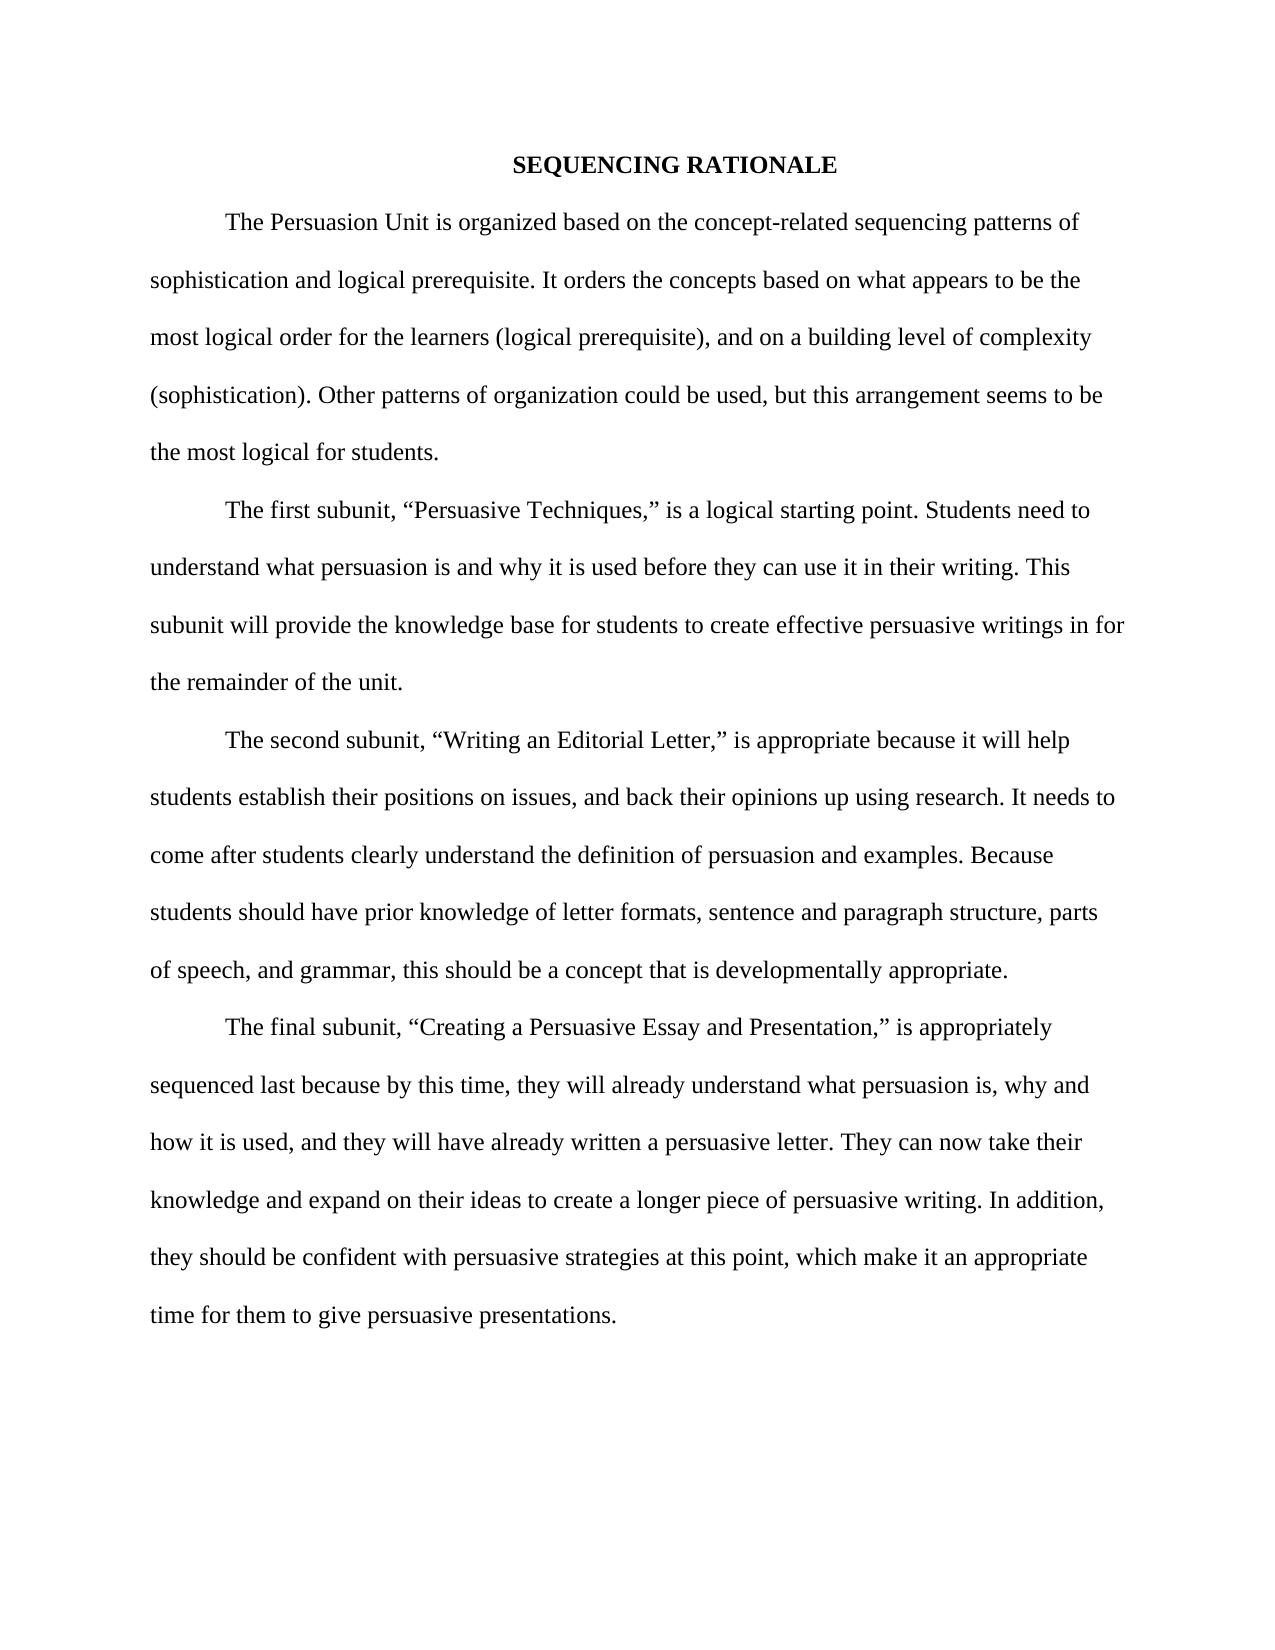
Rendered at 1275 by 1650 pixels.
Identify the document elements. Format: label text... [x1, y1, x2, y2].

list The second subunit, “Writing an Editorial Letter,” is appropriate because it will help students establish their positions on issues, and back their opinions up using research. It needs to come after students clearly understand the definition of persuasion and examples. Because students should have prior knowledge of letter formats, sentence and paragraph structure, parts of speech, and grammar, this should be a concept that is developmentally appropriate. [150, 725, 1125, 984]
list The Persuasion Unit is organized based on the concept-related sequencing patterns of sophistication and logical prerequisite. It orders the concepts based on what appears to be the most logical order for the learners (logical prerequisite), and on a building level of complexity (sophistication). Other patterns of organization could be used, but this arrangement seems to be the most logical for students. [150, 207, 1125, 466]
list The first subunit, “Persuasive Techniques,” is a logical starting point. Students need to understand what persuasion is and why it is used before they can use it in their writing. This subunit will provide the knowledge base for students to create effective persuasive writings in for the remainder of the unit. [150, 495, 1125, 696]
list SEQUENCING RATIONALE [225, 150, 1125, 179]
list The final subunit, “Creating a Persuasive Essay and Presentation,” is appropriately sequenced last because by this time, they will already understand what persuasion is, why and how it is used, and they will have already written a persuasive letter. They can now take their knowledge and expand on their ideas to create a longer piece of persuasive writing. In addition, they should be confident with persuasive strategies at this point, which make it an appropriate time for them to give persuasive presentations. [150, 1012, 1125, 1329]
